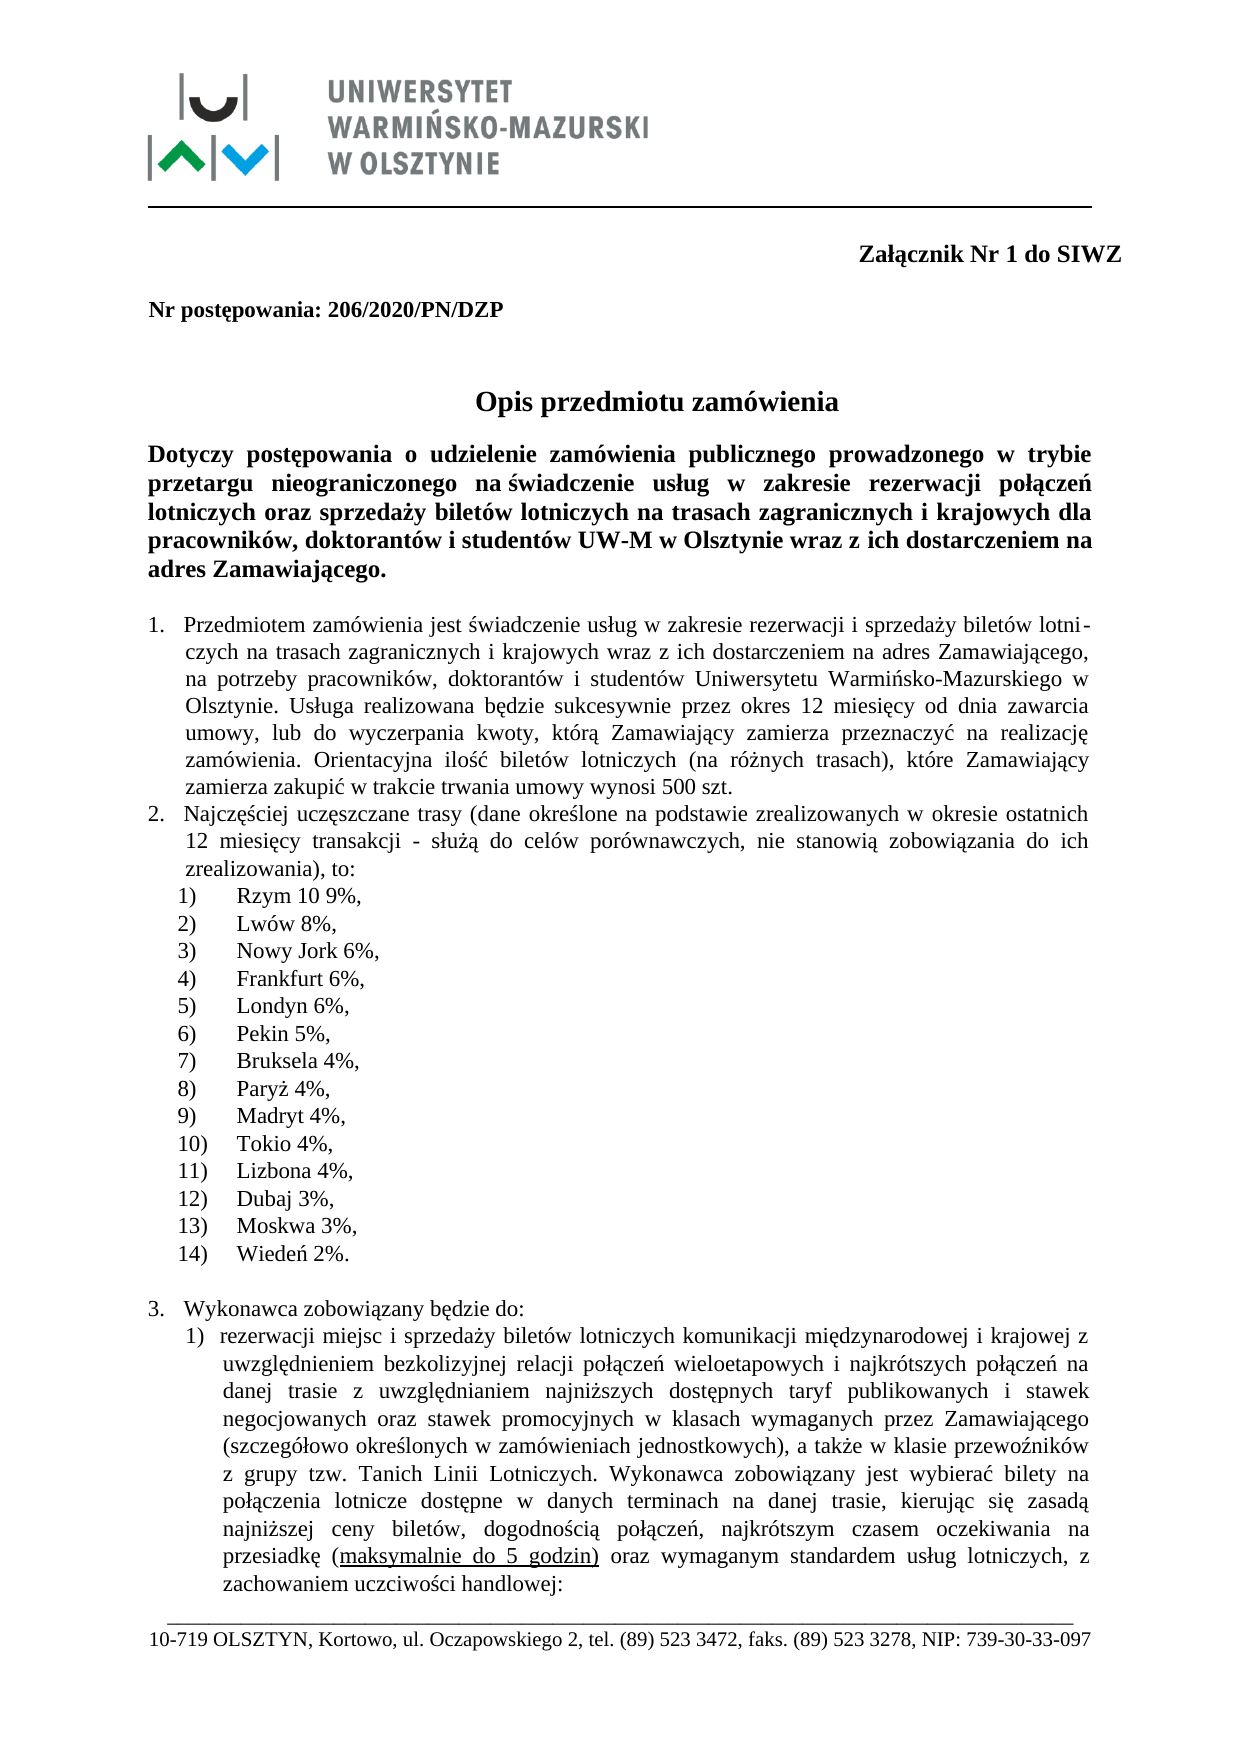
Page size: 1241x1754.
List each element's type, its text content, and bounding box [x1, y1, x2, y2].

list Nowy Jork 6%, [177, 937, 1092, 964]
list Wykonawca zobowiązany będzie do: [148, 1294, 1092, 1322]
text Nr postępowania: 206/2020/PN/DZP [148, 296, 1092, 323]
list Przedmiotem zamówienia jest świadczenie usług w zakresie rezerwacji i sprzedaży biletów lotniczych na trasach zagranicznych i krajowych wraz z ich dostarczeniem na adres Zamawiającego, na potrzeby pracowników, doktorantów i studentów Uniwersytetu Warmińsko-Mazurskiego w Olsztynie. Usługa realizowana będzie sukcesywnie przez okres 12 miesięcy od dnia zawarcia umowy, lub do wyczerpania kwoty, którą Zamawiający zamierza przeznaczyć na realizację zamówienia. Orientacyjna ilość biletów lotniczych (na różnych trasach), które Zamawiający zamierza zakupić w trakcie trwania umowy wynosi 500 szt. [148, 611, 1090, 799]
list Lwów 8%, [177, 909, 1092, 937]
text Dotyczy postępowania o udzielenie zamówienia publicznego prowadzonego w trybie przetargu nieograniczonego na świadczenie usług w zakresie rezerwacji połączeń lotniczych oraz sprzedaży biletów lotniczych na trasach zagranicznych i krajowych dla pracowników, doktorantów i studentów UW-M w Olsztynie wraz z ich dostarczeniem na adres Zamawiającego. [148, 439, 1092, 583]
text Opis przedmiotu zamówienia [148, 384, 1092, 418]
list Moskwa 3%, [177, 1212, 1092, 1239]
list Najczęściej uczęszczane trasy (dane określone na podstawie zrealizowanych w okresie ostatnich 12 miesięcy transakcji - służą do celów porównawczych, nie stanowią zobowiązania do ich zrealizowania), to: [148, 799, 1090, 882]
list Wiedeń 2%. [177, 1239, 1092, 1267]
list Lizbona 4%, [177, 1157, 1092, 1184]
list Tokio 4%, [177, 1129, 1092, 1157]
list Bruksela 4%, [177, 1047, 1092, 1074]
list Madryt 4%, [177, 1102, 1092, 1129]
list Paryż 4%, [177, 1074, 1092, 1102]
list Londyn 6%, [177, 992, 1092, 1019]
picture [147, 73, 648, 181]
list Dubaj 3%, [177, 1184, 1092, 1212]
text Załącznik Nr 1 do SIWZ [148, 239, 1122, 268]
list rezerwacji miejsc i sprzedaży biletów lotniczych komunikacji międzynarodowej i krajowej z uwzględnieniem bezkolizyjnej relacji połączeń wieloetapowych i najkrótszych połączeń na danej trasie z uwzględnianiem najniższych dostępnych taryf publikowanych i stawek negocjowanych oraz stawek promocyjnych w klasach wymaganych przez Zamawiającego (szczegółowo określonych w zamówieniach jednostkowych), a także w klasie przewoźników z grupy tzw. Tanich Linii Lotniczych. Wykonawca zobowiązany jest wybierać bilety na połączenia lotnicze dostępne w danych terminach na danej trasie, kierując się zasadą najniższej ceny biletów, dogodnością połączeń, najkrótszym czasem oczekiwania na przesiadkę (maksymalnie do 5 godzin) oraz wymaganym standardem usług lotniczych, z zachowaniem uczciwości handlowej: [185, 1322, 1090, 1597]
list Frankfurt 6%, [177, 964, 1092, 992]
list Pekin 5%, [177, 1019, 1092, 1047]
list Rzym 10 9%, [177, 882, 1092, 909]
